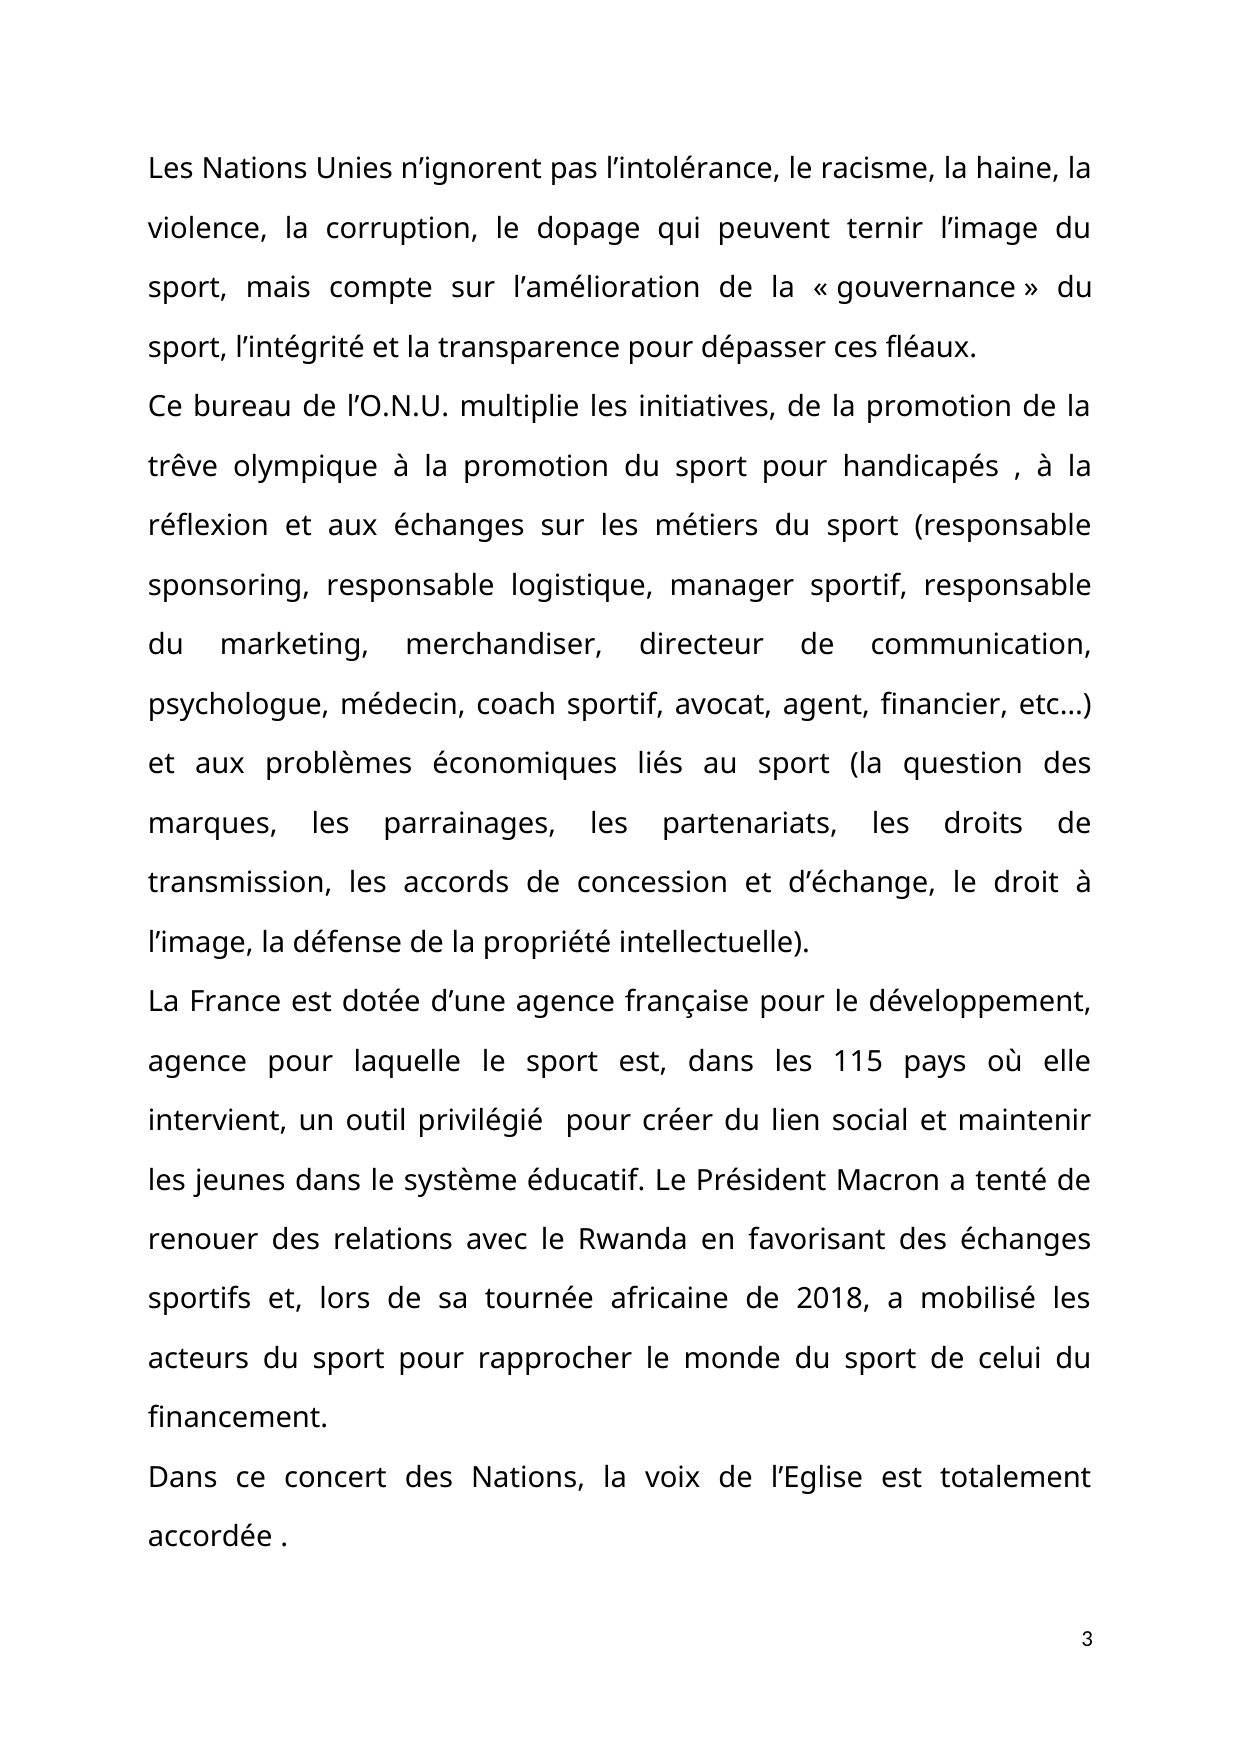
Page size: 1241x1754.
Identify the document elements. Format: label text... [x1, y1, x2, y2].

text Dans ce concert des Nations, la voix de l’Eglise est totalement accordée . [148, 1456, 1093, 1555]
text Ce bureau de l’O.N.U. multiplie les initiatives, de la promotion de la trêve olympique à la promotion du sport pour handicapés , à la réflexion et aux échanges sur les métiers du sport (responsable sponsoring, responsable logistique, manager sportif, responsable du marketing, merchandiser, directeur de communication, psychologue, médecin, coach sportif, avocat, agent, financier, etc…) et aux problèmes économiques liés au sport (la question des marques, les parrainages, les partenariats, les droits de transmission, les accords de concession et d’échange, le droit à l’image, la défense de la propriété intellectuelle). [148, 386, 1093, 961]
text Les Nations Unies n’ignorent pas l’intolérance, le racisme, la haine, la violence, la corruption, le dopage qui peuvent ternir l’image du sport, mais compte sur l’amélioration de la « gouvernance » du sport, l’intégrité et la transparence pour dépasser ces fléaux. [148, 148, 1093, 366]
text La France est dotée d’une agence française pour le développement, agence pour laquelle le sport est, dans les 115 pays où elle intervient, un outil privilégié pour créer du lien social et maintenir les jeunes dans le système éducatif. Le Président Macron a tenté de renouer des relations avec le Rwanda en favorisant des échanges sportifs et, lors de sa tournée africaine de 2018, a mobilisé les acteurs du sport pour rapprocher le monde du sport de celui du financement. [148, 980, 1093, 1436]
